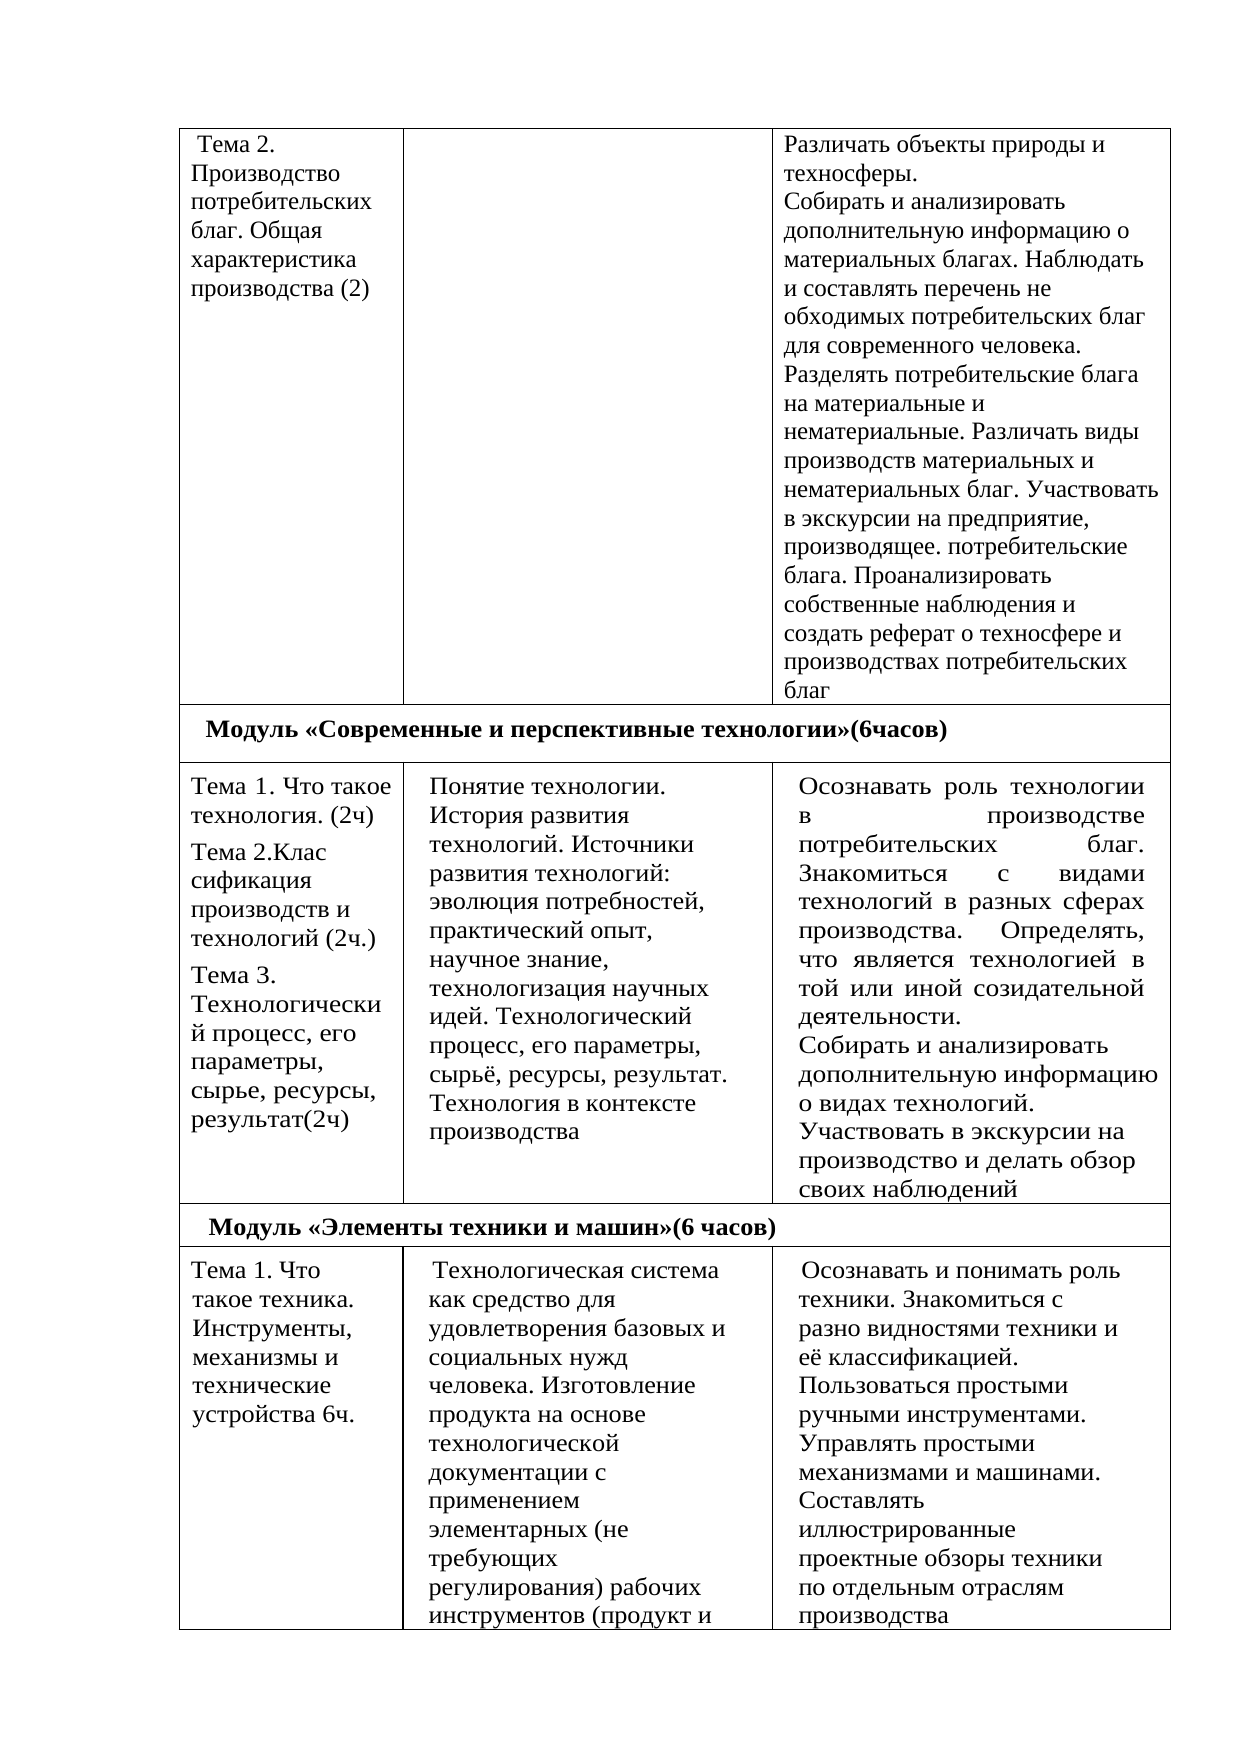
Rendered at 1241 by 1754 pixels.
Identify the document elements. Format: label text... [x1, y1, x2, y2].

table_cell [773, 1247, 1170, 1629]
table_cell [404, 1247, 772, 1629]
table_cell Тема 1. Что такое технология. (2ч) Тема 2.Клас сификация производств и технологий (2ч.) Тема 3. Технологический процесс, его параметры, сырье, ресурсы, результат(2ч) [180, 763, 403, 1203]
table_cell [180, 129, 403, 704]
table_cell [180, 1247, 402, 1629]
table_cell Модуль «Современные и перспективные технологии»(6часов) [180, 705, 1170, 762]
table_cell Понятие технологии. История развития технологий. Источники развития технологий: эволюция потребностей, практический опыт, научное знание, технологизация научных идей. Технологический процесс, его параметры, сырьё, ресурсы, результат. Технология в контексте производства [404, 763, 772, 1203]
table_cell Модуль «Элементы техники и машин»(6 часов) [180, 1204, 1170, 1246]
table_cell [773, 129, 1170, 704]
table_cell Осознавать роль технологии в производстве потребительских благ. Знакомиться с видами технологий в разных сферах производства. Определять, что является технологией в той или иной созидательной деятельности. Собирать и анализировать дополнительную информацию о видах технологий. Участвовать в экскурсии на производство и делать обзор своих наблюдений [773, 763, 1170, 1203]
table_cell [404, 129, 772, 704]
